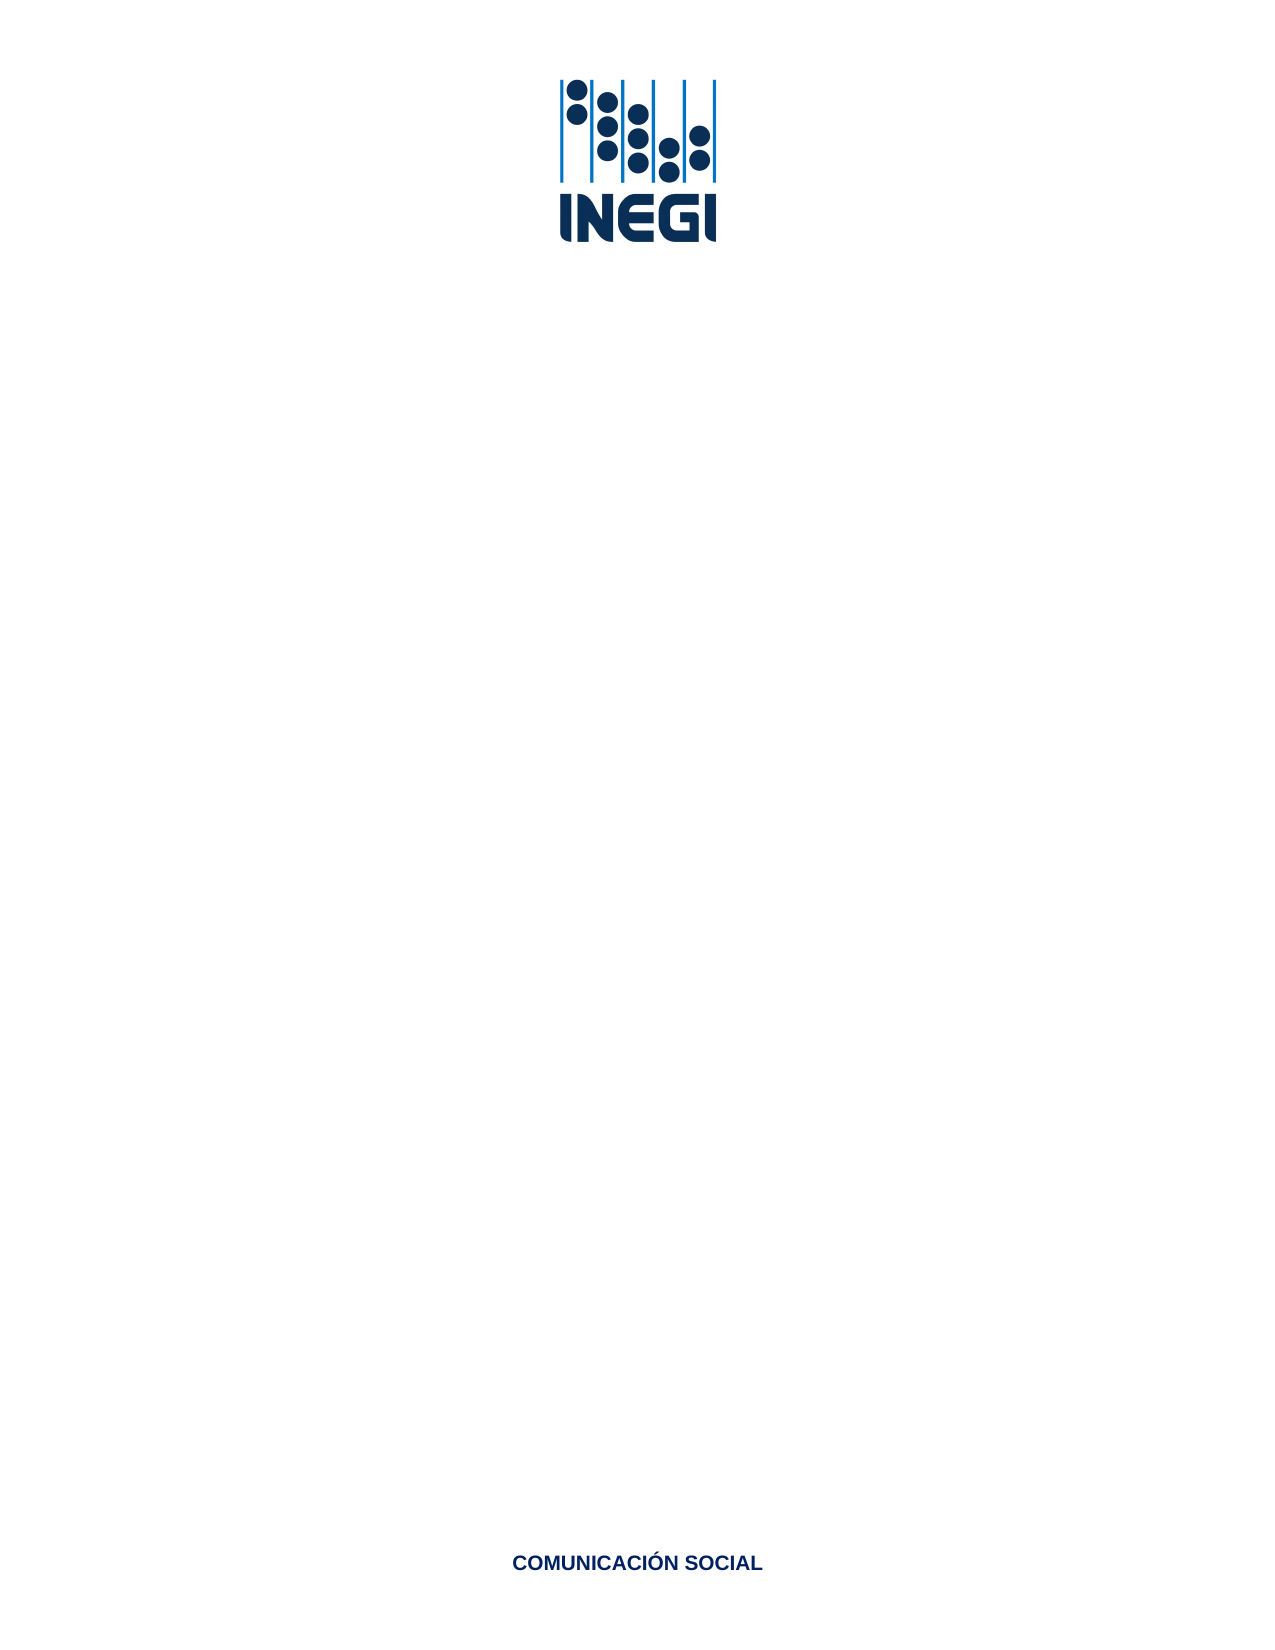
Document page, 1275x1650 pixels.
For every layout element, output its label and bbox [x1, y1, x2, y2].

picture [540, 60, 735, 263]
